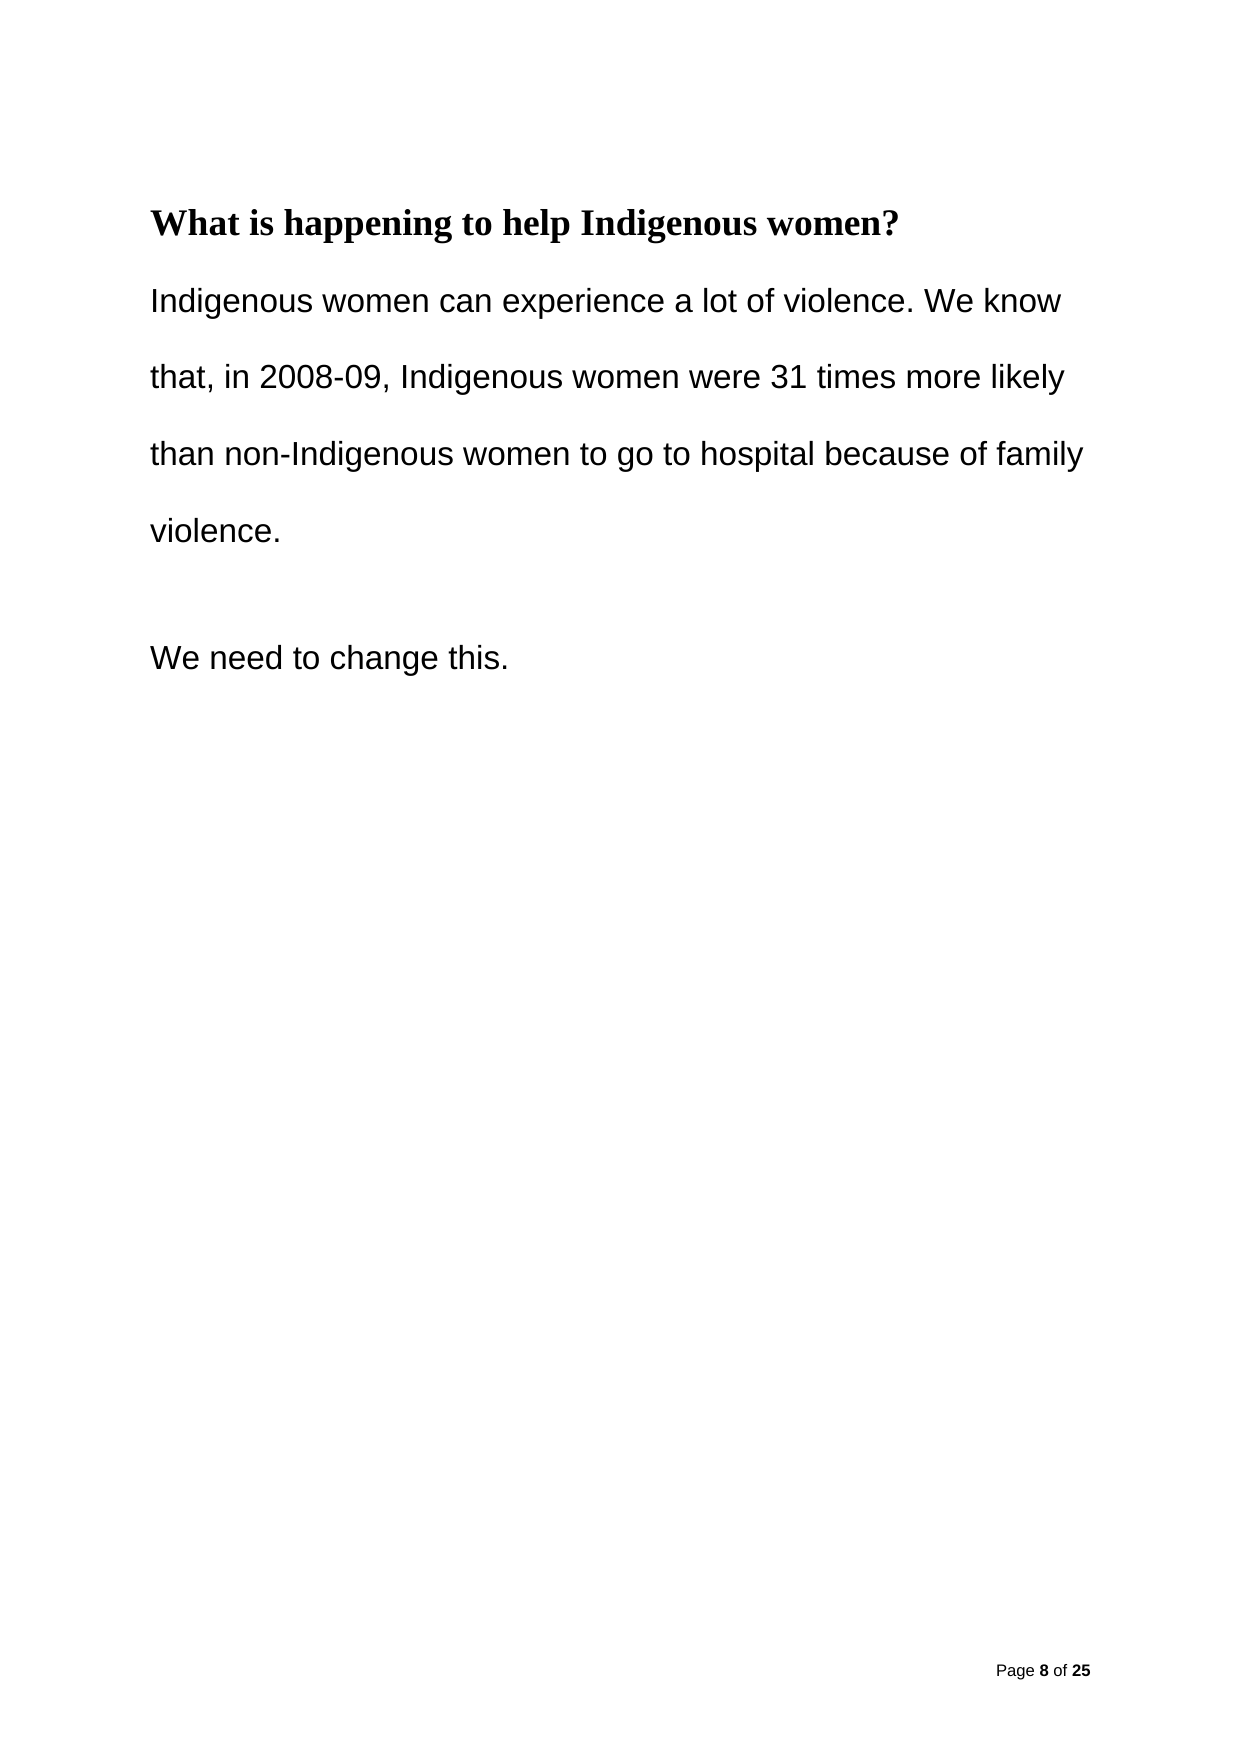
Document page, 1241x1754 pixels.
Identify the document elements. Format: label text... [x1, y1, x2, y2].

text Indigenous women can experience a lot of violence. We know that, in 2008-09, Indigenous women were 31 times more likely than non-Indigenous women to go to hospital because of family violence. [150, 281, 1090, 550]
subtitle What is happening to help Indigenous women? [150, 200, 1090, 243]
text We need to change this. [150, 638, 1090, 677]
